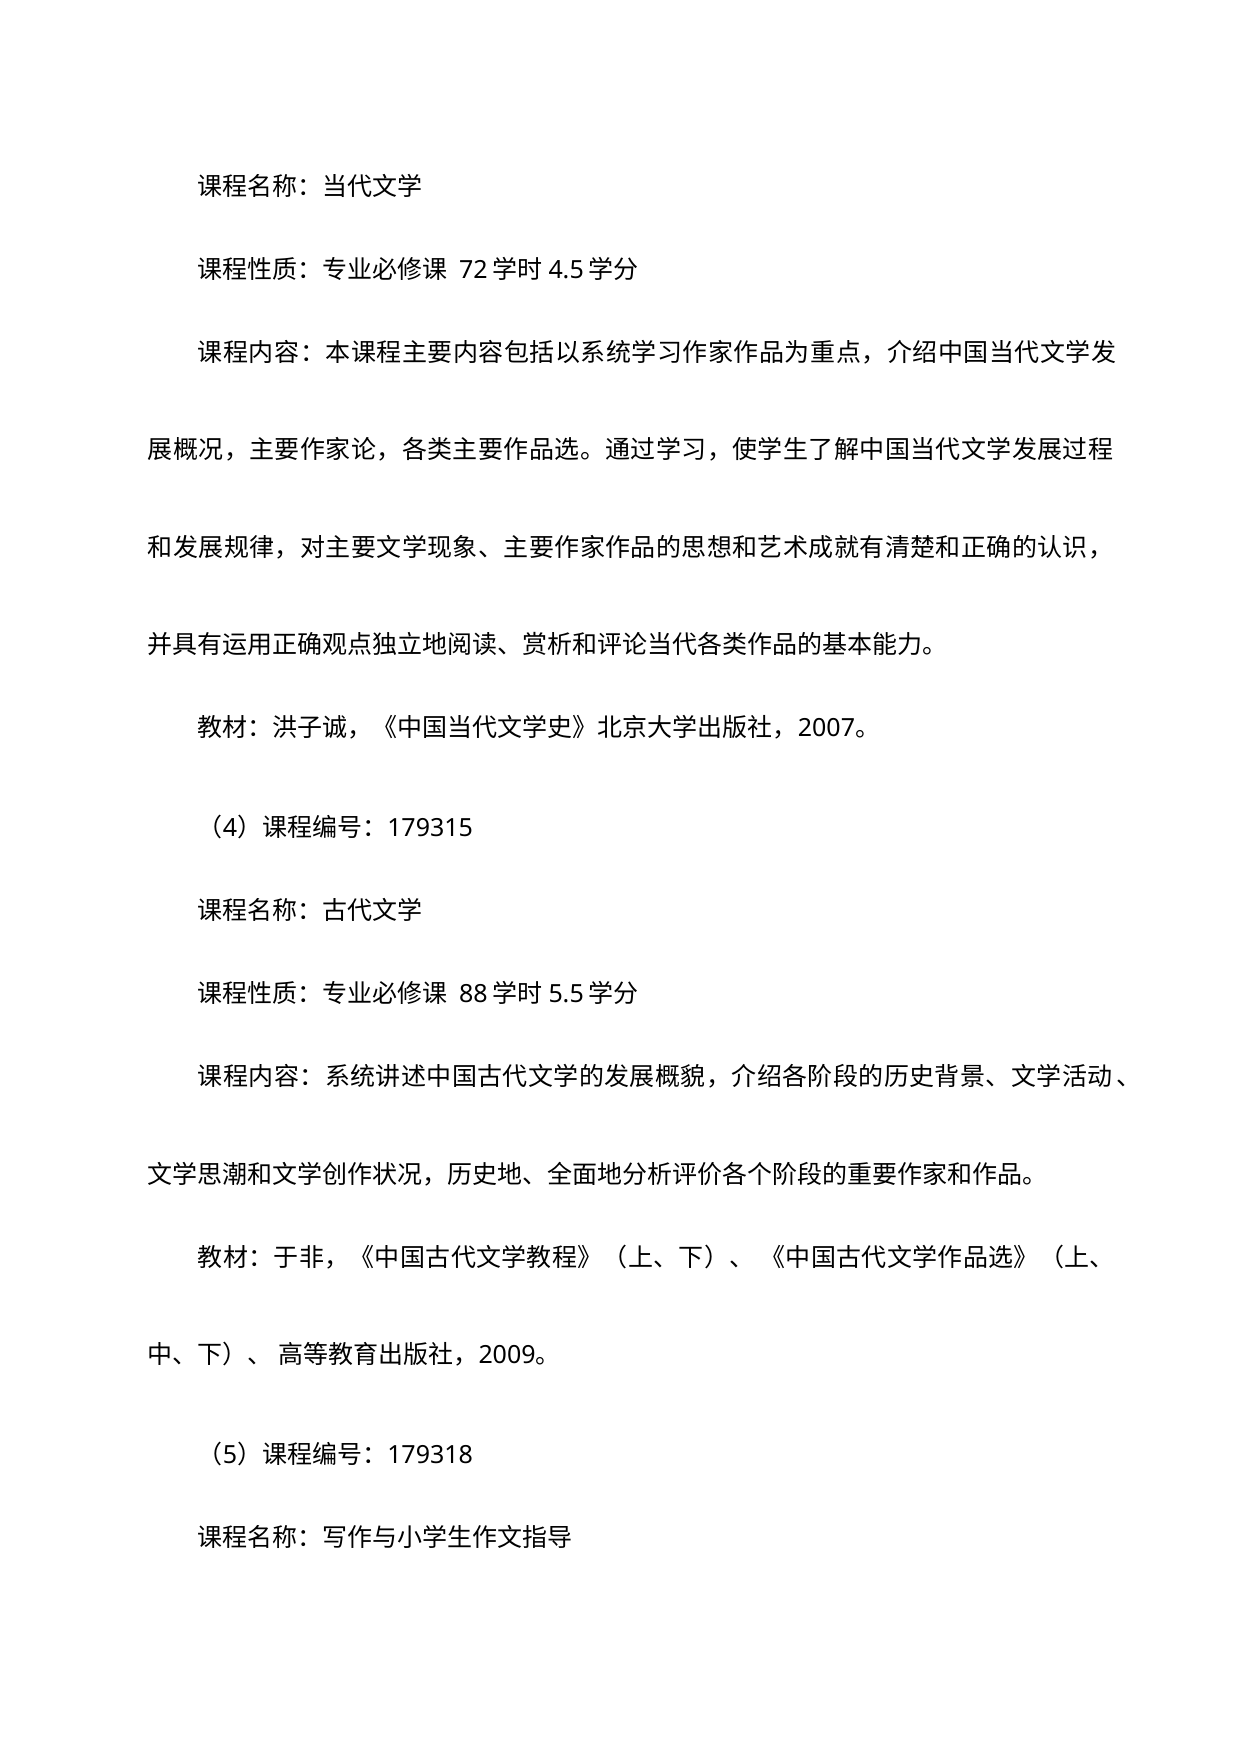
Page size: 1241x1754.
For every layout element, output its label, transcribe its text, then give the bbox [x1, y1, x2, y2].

text 课程内容：本课程主要内容包括以系统学习作家作品为重点，介绍中国当代文学发展概况，主要作家论，各类主要作品选。通过学习，使学生了解中国当代文学发展过程和发展规律，对主要文学现象、主要作家作品的思想和艺术成就有清楚和正确的认识，并具有运用正确观点独立地阅读、赏析和评论当代各类作品的基本能力。 [148, 318, 1116, 675]
text 课程性质：专业必修课 72学时 4.5学分 [148, 235, 1116, 300]
text 教材：洪子诚，《中国当代文学史》北京大学出版社，2007。 [148, 693, 1116, 758]
text 课程性质：专业必修课 88学时 5.5学分 [148, 959, 1116, 1024]
text 课程内容：系统讲述中国古代文学的发展概貌，介绍各阶段的历史背景、文学活动、文学思潮和文学创作状况，历史地、全面地分析评价各个阶段的重要作家和作品。 [148, 1042, 1116, 1205]
text （4）课程编号：179315 [148, 793, 1116, 858]
text 课程名称：古代文学 [148, 876, 1116, 941]
text 教材：于非，《中国古代文学教程》（上、下）、 《中国古代文学作品选》（上、中、下）、 高等教育出版社，2009。 [148, 1223, 1116, 1385]
text （5）课程编号：179318 [148, 1420, 1116, 1485]
text 课程名称：写作与小学生作文指导 [148, 1503, 1116, 1568]
text 课程名称：当代文学 [148, 152, 1116, 217]
